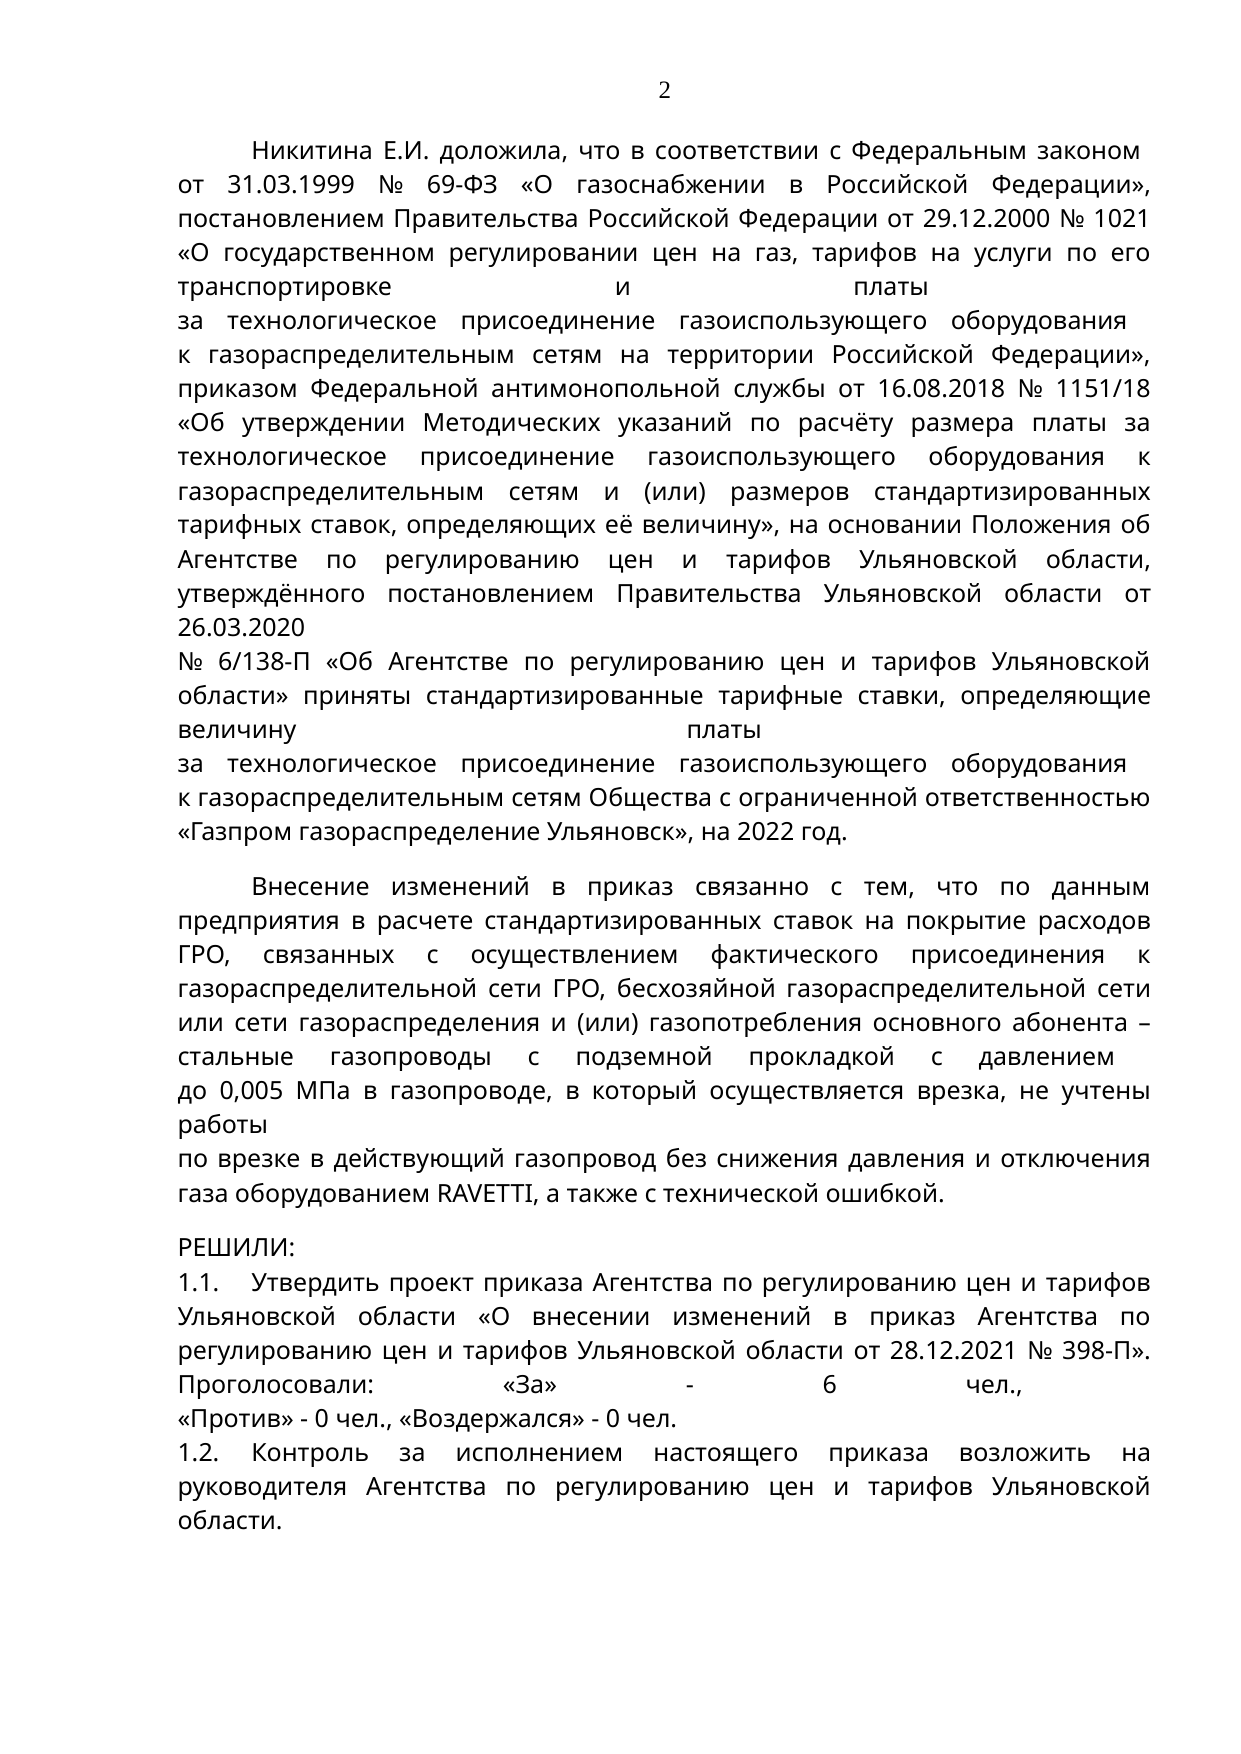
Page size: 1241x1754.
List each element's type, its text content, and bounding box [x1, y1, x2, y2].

text Никитина Е.И. доложила, что в соответствии с Федеральным законом от 31.03.1999 № 69-ФЗ «О газоснабжении в Российской Федерации», постановлением Правительства Российской Федерации от 29.12.2000 № 1021 «О государственном регулировании цен на газ, тарифов на услуги по его транспортировке и платы за технологическое присоединение газоиспользующего оборудования к газораспределительным сетям на территории Российской Федерации», приказом Федеральной антимонопольной службы от 16.08.2018 № 1151/18 «Об утверждении Методических указаний по расчёту размера платы за технологическое присоединение газоиспользующего оборудования к газораспределительным сетям и (или) размеров стандартизированных тарифных ставок, определяющих её величину», на основании Положения об Агентстве по регулированию цен и тарифов Ульяновской области, утверждённого постановлением Правительства Ульяновской области от 26.03.2020 № 6/138-П «Об Агентстве по регулированию цен и тарифов Ульяновской области» приняты стандартизированные тарифные ставки, определяющие величину платы за технологическое присоединение газоиспользующего оборудования к газораспределительным сетям Общества с ограниченной ответственностью «Газпром газораспределение Ульяновск», на 2022 год. [177, 132, 1152, 848]
text 1.1. Утвердить проект приказа Агентства по регулированию цен и тарифов Ульяновской области «О внесении изменений в приказ Агентства по регулированию цен и тарифов Ульяновской области от 28.12.2021 № 398-П». Проголосовали: «За» - 6 чел., «Против» - 0 чел., «Воздержался» - 0 чел. [177, 1264, 1152, 1434]
text Внесение изменений в приказ связанно с тем, что по данным предприятия в расчете стандартизированных ставок на покрытие расходов ГРО, связанных с осуществлением фактического присоединения к газораспределительной сети ГРО, бесхозяйной газораспределительной сети или сети газораспределения и (или) газопотребления основного абонента – стальные газопроводы с подземной прокладкой с давлением до 0,005 МПа в газопроводе, в который осуществляется врезка, не учтены работы по врезке в действующий газопровод без снижения давления и отключения газа оборудованием RAVETTI, а также с технической ошибкой. [177, 869, 1152, 1209]
text РЕШИЛИ: [177, 1230, 1152, 1264]
text 1.2. Контроль за исполнением настоящего приказа возложить на руководителя Агентства по регулированию цен и тарифов Ульяновской области. [177, 1434, 1152, 1537]
